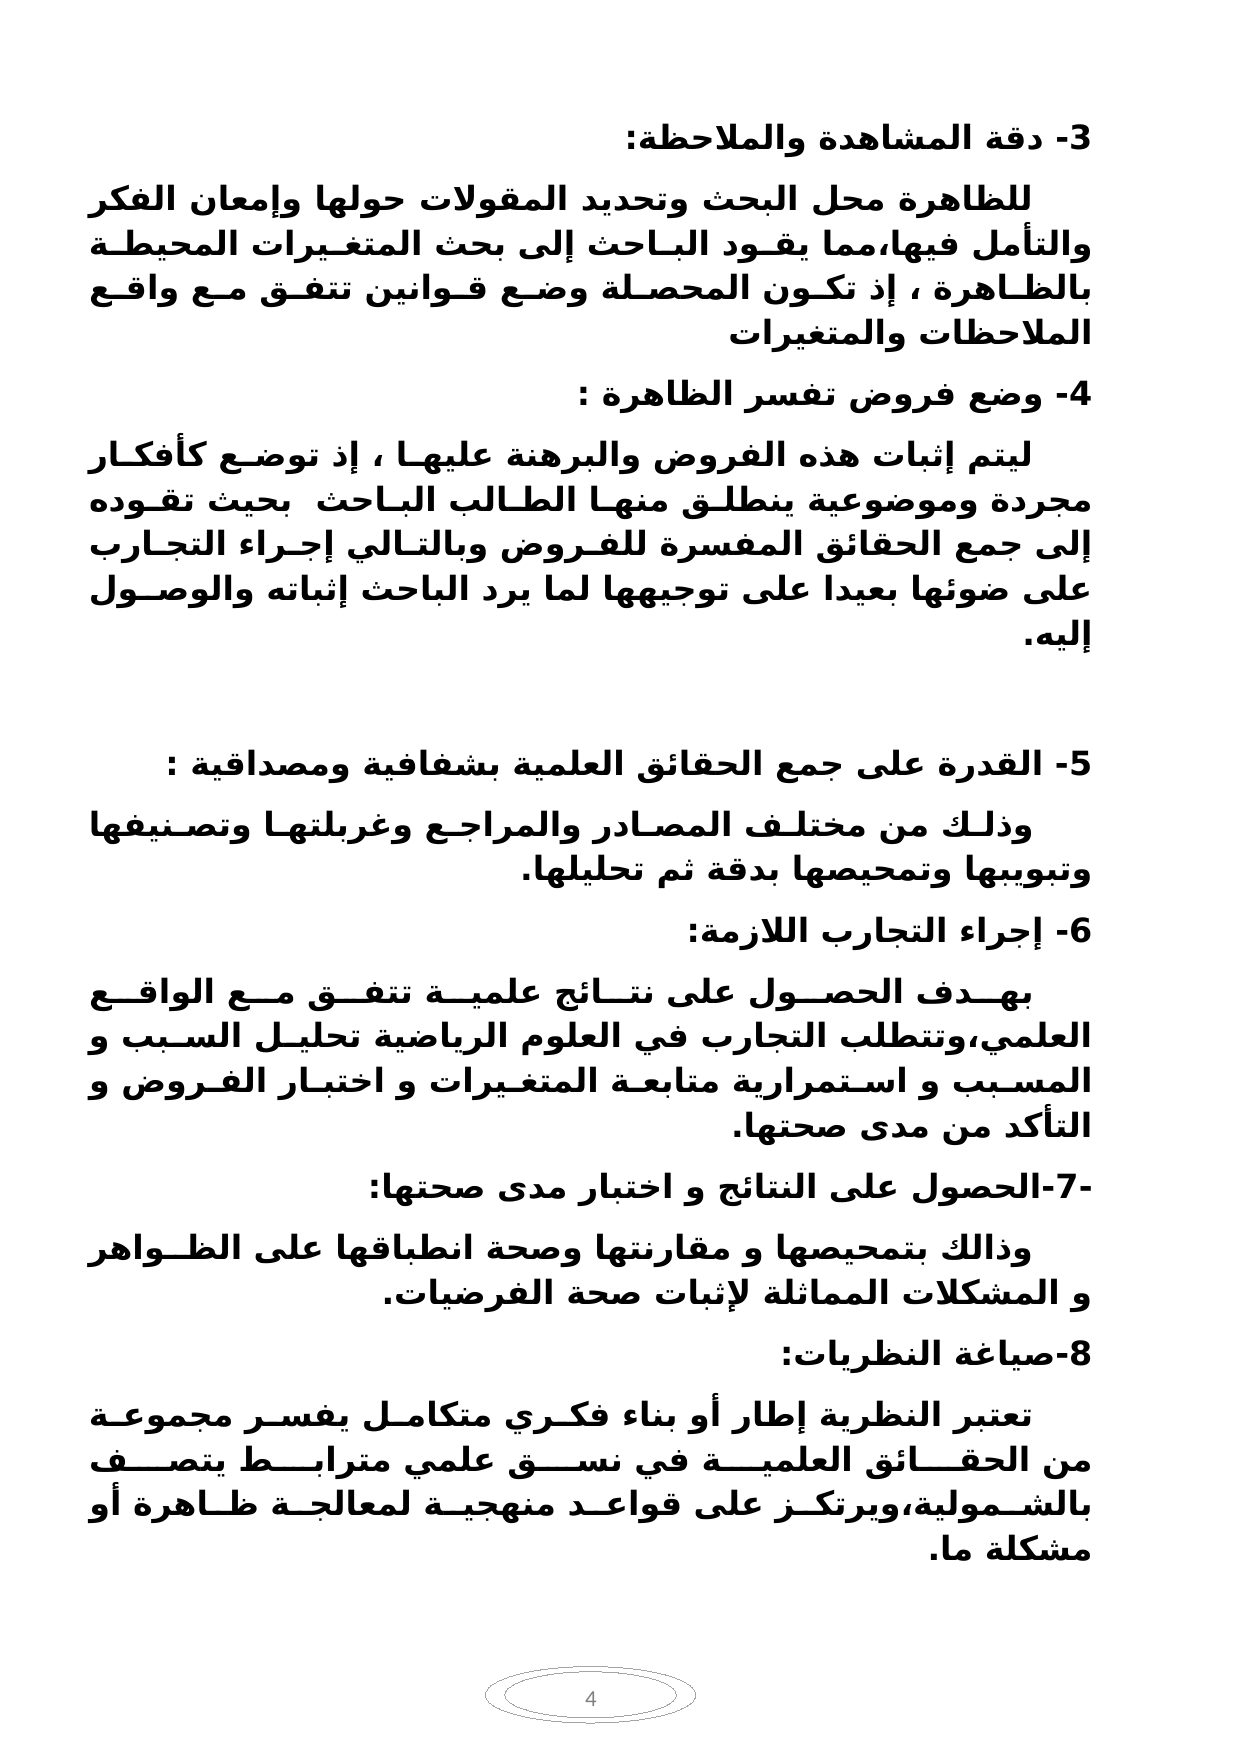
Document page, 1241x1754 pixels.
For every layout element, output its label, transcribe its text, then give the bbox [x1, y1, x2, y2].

text وذالك بتمحيصها و مقارنتها وصحة انطباقها على الظواهر و المشكلات المماثلة لإثبات صحة الفرضيات. [89, 1229, 1092, 1312]
text -7-الحصول على النتائج و اختبار مدى صحتها: [89, 1167, 1092, 1206]
text 6- إجراء التجارب اللازمة: [89, 911, 1092, 950]
text 3- دقة المشاهدة والملاحظة: [89, 118, 1092, 157]
text 4- وضع فروض تفسر الظاهرة : [89, 374, 1092, 413]
text 5- القدرة على جمع الحقائق العلمية بشفافية ومصداقية : [89, 744, 1092, 783]
text تعتبر النظرية إطار أو بناء فكري متكامل يفسر مجموعة من الحقائق العلمية في نسق علمي مترابط يتصف بالشمولية،ويرتكز على قواعد منهجية لمعالجة ظاهرة أو مشكلة ما. [89, 1396, 1092, 1568]
text للظاهرة محل البحث وتحديد المقولات حولها وإمعان الفكر والتأمل فيها،مما يقود الباحث إلى بحث المتغيرات المحيطة بالظاهرة ، إذ تكون المحصلة وضع قوانين تتفق مع واقع الملاحظات والمتغيرات [89, 179, 1092, 352]
text ليتم إثبات هذه الفروض والبرهنة عليها ، إذ توضع كأفكار مجردة وموضوعية ينطلق منها الطالب الباحث بحيث تقوده إلى جمع الحقائق المفسرة للفروض وبالتالي إجراء التجارب على ضوئها بعيدا على توجيهها لما يرد الباحث إثباته والوصول إليه. [89, 436, 1092, 653]
text بهدف الحصول على نتائج علمية تتفق مع الواقع العلمي،وتتطلب التجارب في العلوم الرياضية تحليل السبب و المسبب و استمرارية متابعة المتغيرات و اختبار الفروض و التأكد من مدى صحتها. [89, 972, 1092, 1145]
text وذلك من مختلف المصادر والمراجع وغربلتها وتصنيفها وتبويبها وتمحيصها بدقة ثم تحليلها. [89, 805, 1092, 889]
text 8-صياغة النظريات: [89, 1334, 1092, 1373]
